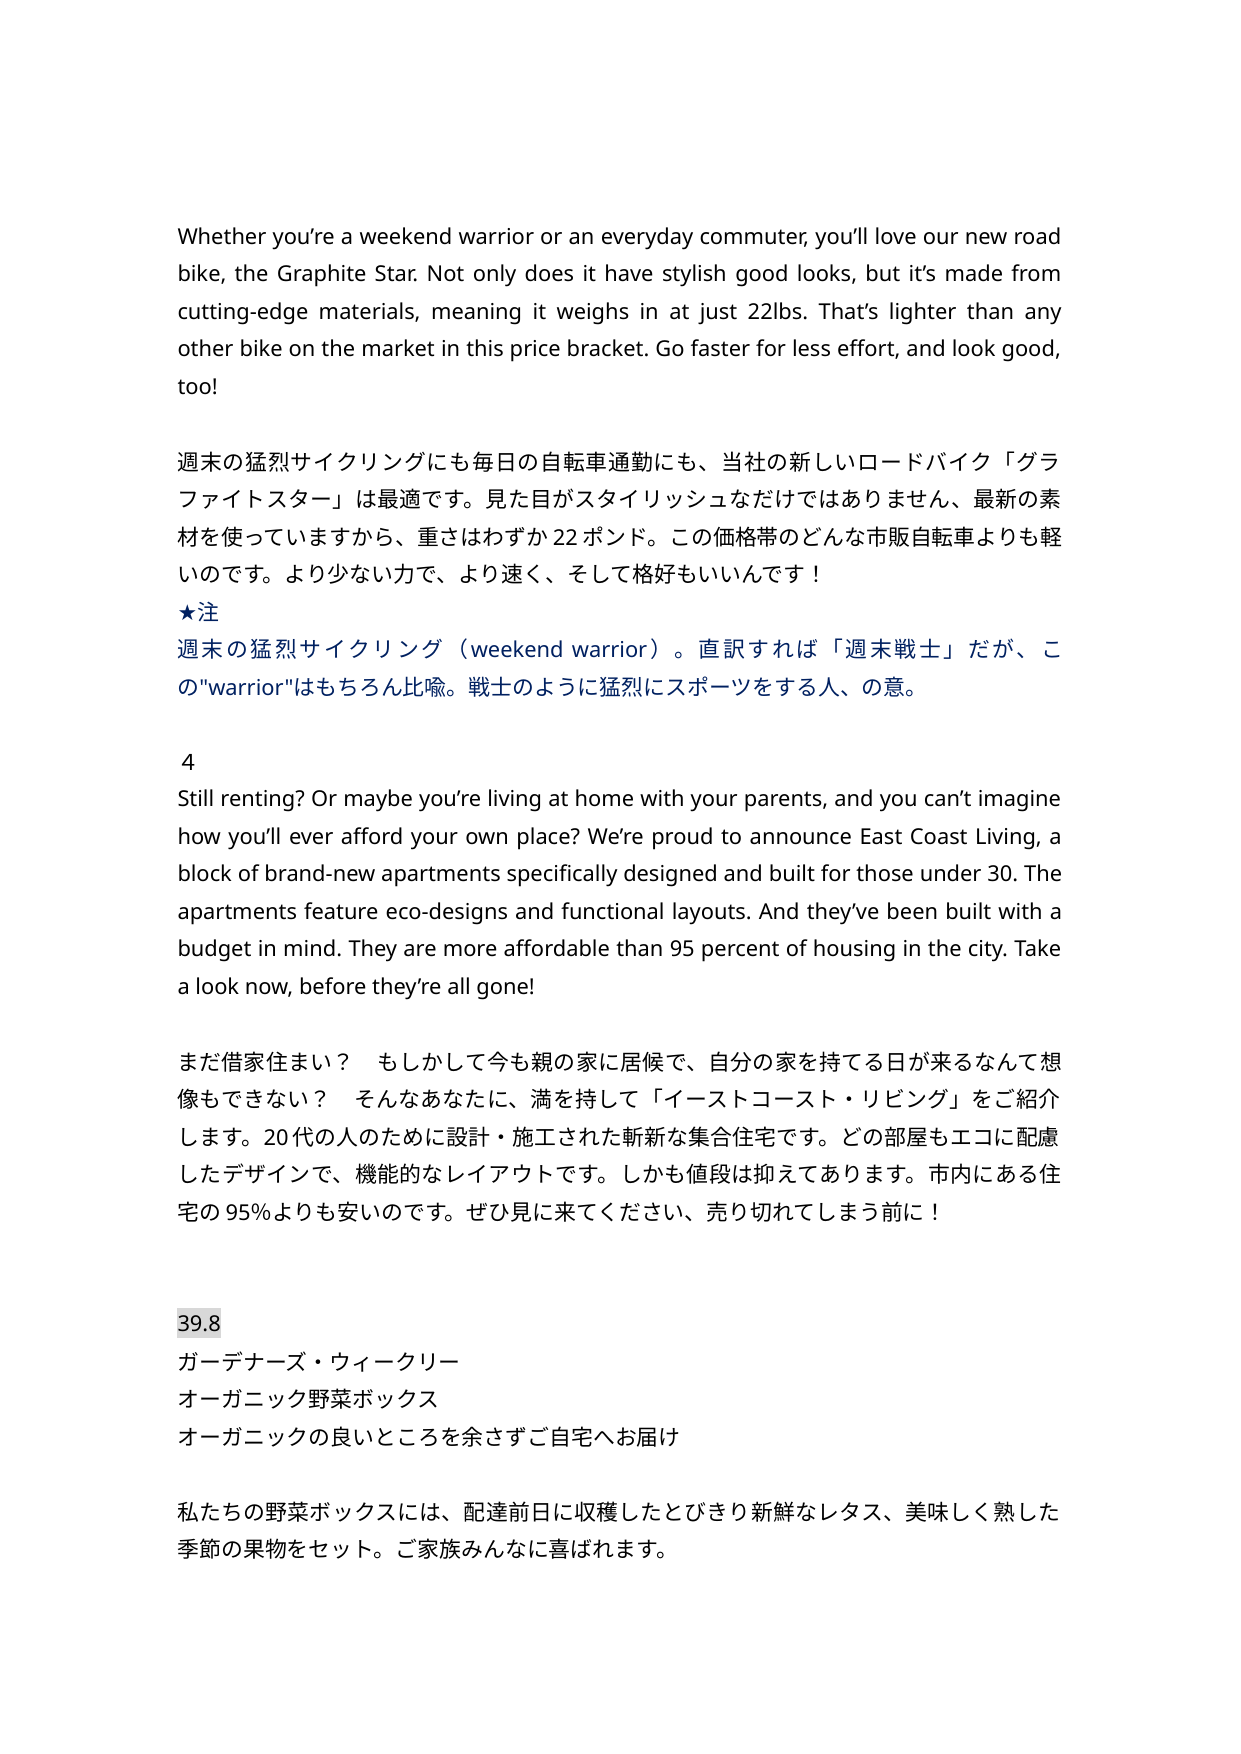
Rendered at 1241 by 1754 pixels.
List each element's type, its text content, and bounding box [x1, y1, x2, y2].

text ★注 [177, 592, 1063, 629]
text 週末の猛烈サイクリング（weekend warrior）。直訳すれば「週末戦士」だが、この"warrior"はもちろん比喩。戦士のように猛烈にスポーツをする人、の意。 [177, 629, 1063, 704]
text まだ借家住まい？ もしかして今も親の家に居候で、自分の家を持てる日が来るなんて想像もできない？ そんなあなたに、満を持して「イーストコースト・リビング」をご紹介します。20代の人のために設計・施工された斬新な集合住宅です。どの部屋もエコに配慮したデザインで、機能的なレイアウトです。しかも値段は抑えてあります。市内にある住宅の95％よりも安いのです。ぜひ見に来てください、売り切れてしまう前に！ [177, 1042, 1063, 1229]
text ガーデナーズ・ウィークリー [177, 1342, 1063, 1379]
text オーガニック野菜ボックス [177, 1379, 1063, 1417]
text Whether you’re a weekend warrior or an everyday commuter, you’ll love our new road bike, the Graphite Star. Not only does it have stylish good looks, but it’s made from cutting-edge materials, meaning it weighs in at just 22lbs. That’s lighter than any other bike on the market in this price bracket. Go faster for less effort, and look good, too! [177, 217, 1063, 404]
text 私たちの野菜ボックスには、配達前日に収穫したとびきり新鮮なレタス、美味しく熟した季節の果物をセット。ご家族みんなに喜ばれます。 [177, 1492, 1063, 1567]
text 週末の猛烈サイクリングにも毎日の自転車通勤にも、当社の新しいロードバイク「グラファイトスター」は最適です。見た目がスタイリッシュなだけではありません、最新の素材を使っていますから、重さはわずか22ポンド。この価格帯のどんな市販自転車よりも軽いのです。より少ない力で、より速く、そして格好もいいんです！ [177, 442, 1063, 592]
text Still renting? Or maybe you’re living at home with your parents, and you can’t imagine how you’ll ever afford your own place? We’re proud to announce East Coast Living, a block of brand-new apartments specifically designed and built for those under 30. The apartments feature eco-designs and functional layouts. And they’ve been built with a budget in mind. They are more affordable than 95 percent of housing in the city. Take a look now, before they’re all gone! [177, 779, 1063, 1004]
text ４ [177, 742, 1063, 779]
text オーガニックの良いところを余さずご自宅へお届け [177, 1417, 1063, 1454]
text 39.8 [177, 1304, 1063, 1342]
